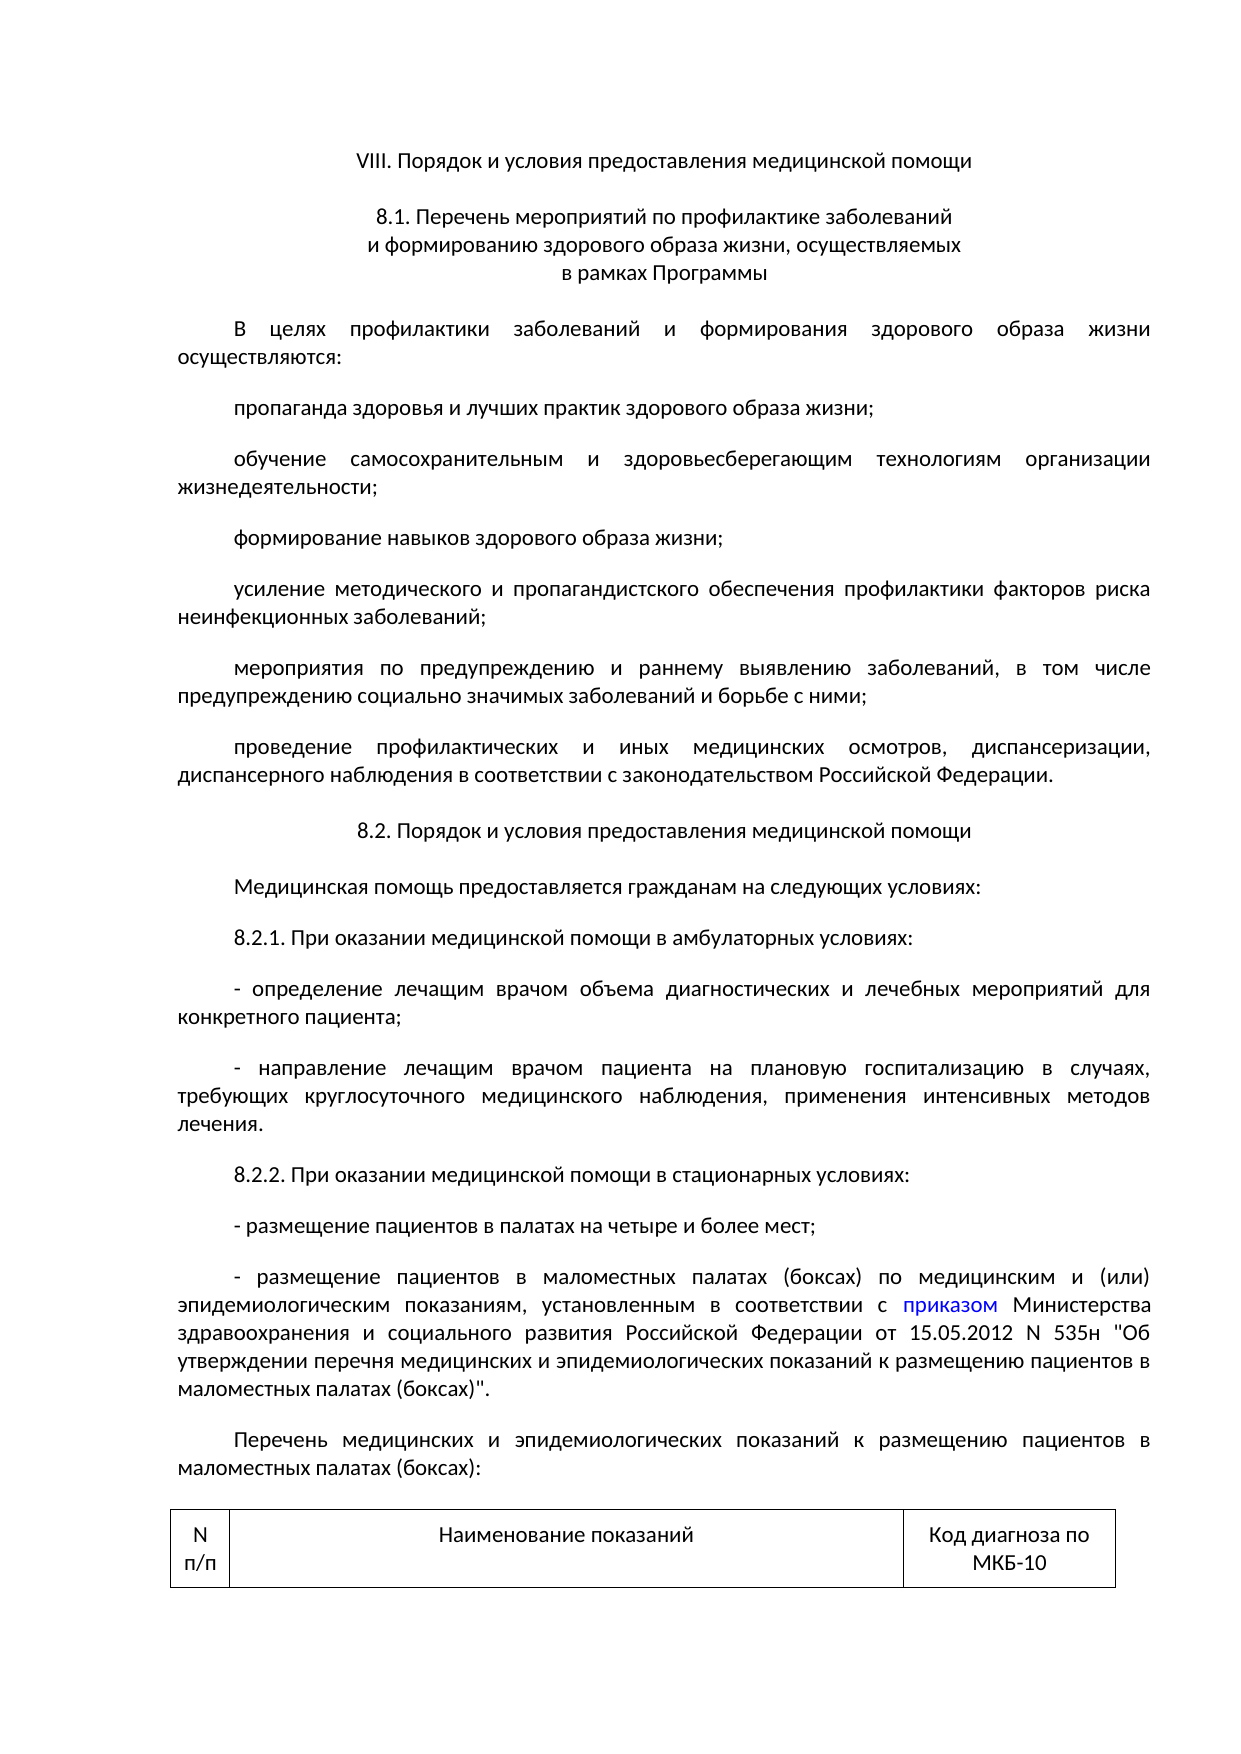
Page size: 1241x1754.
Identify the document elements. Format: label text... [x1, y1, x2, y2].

text формирование навыков здорового образа жизни; [177, 523, 1152, 551]
text В целях профилактики заболеваний и формирования здорового образа жизни осуществляются: [177, 314, 1152, 370]
text Перечень медицинских и эпидемиологических показаний к размещению пациентов в маломестных палатах (боксах): [177, 1425, 1152, 1481]
table_header Код диагноза по МКБ-10 [904, 1510, 1115, 1587]
text мероприятия по предупреждению и раннему выявлению заболеваний, в том числе предупреждению социально значимых заболеваний и борьбе с ними; [177, 653, 1152, 709]
text и формированию здорового образа жизни, осуществляемых [177, 230, 1152, 258]
text 8.2.2. При оказании медицинской помощи в стационарных условиях: [177, 1160, 1152, 1188]
text 8.2. Порядок и условия предоставления медицинской помощи [177, 816, 1152, 844]
text обучение самосохранительным и здоровьесберегающим технологиям организации жизнедеятельности; [177, 444, 1152, 500]
text проведение профилактических и иных медицинских осмотров, диспансеризации, диспансерного наблюдения в соответствии с законодательством Российской Федерации. [177, 732, 1152, 788]
text усиление методического и пропагандистского обеспечения профилактики факторов риска неинфекционных заболеваний; [177, 574, 1152, 630]
table_header N п/п [171, 1510, 229, 1587]
text пропаганда здоровья и лучших практик здорового образа жизни; [177, 393, 1152, 421]
text - определение лечащим врачом объема диагностических и лечебных мероприятий для конкретного пациента; [177, 974, 1152, 1030]
text 8.2.1. При оказании медицинской помощи в амбулаторных условиях: [177, 923, 1152, 951]
text - направление лечащим врачом пациента на плановую госпитализацию в случаях, требующих круглосуточного медицинского наблюдения, применения интенсивных методов лечения. [177, 1053, 1152, 1137]
text в рамках Программы [177, 258, 1152, 286]
text - размещение пациентов в маломестных палатах (боксах) по медицинским и (или) эпидемиологическим показаниям, установленным в соответствии с приказом Министерства здравоохранения и социального развития Российской Федерации от 15.05.2012 N 535н "Об утверждении перечня медицинских и эпидемиологических показаний к размещению пациентов в маломестных палатах (боксах)". [177, 1262, 1152, 1402]
text - размещение пациентов в палатах на четыре и более мест; [177, 1211, 1152, 1239]
table_header Наименование показаний [230, 1510, 903, 1587]
text 8.1. Перечень мероприятий по профилактике заболеваний [177, 202, 1152, 230]
text Медицинская помощь предоставляется гражданам на следующих условиях: [177, 872, 1152, 900]
text VIII. Порядок и условия предоставления медицинской помощи [177, 146, 1152, 174]
